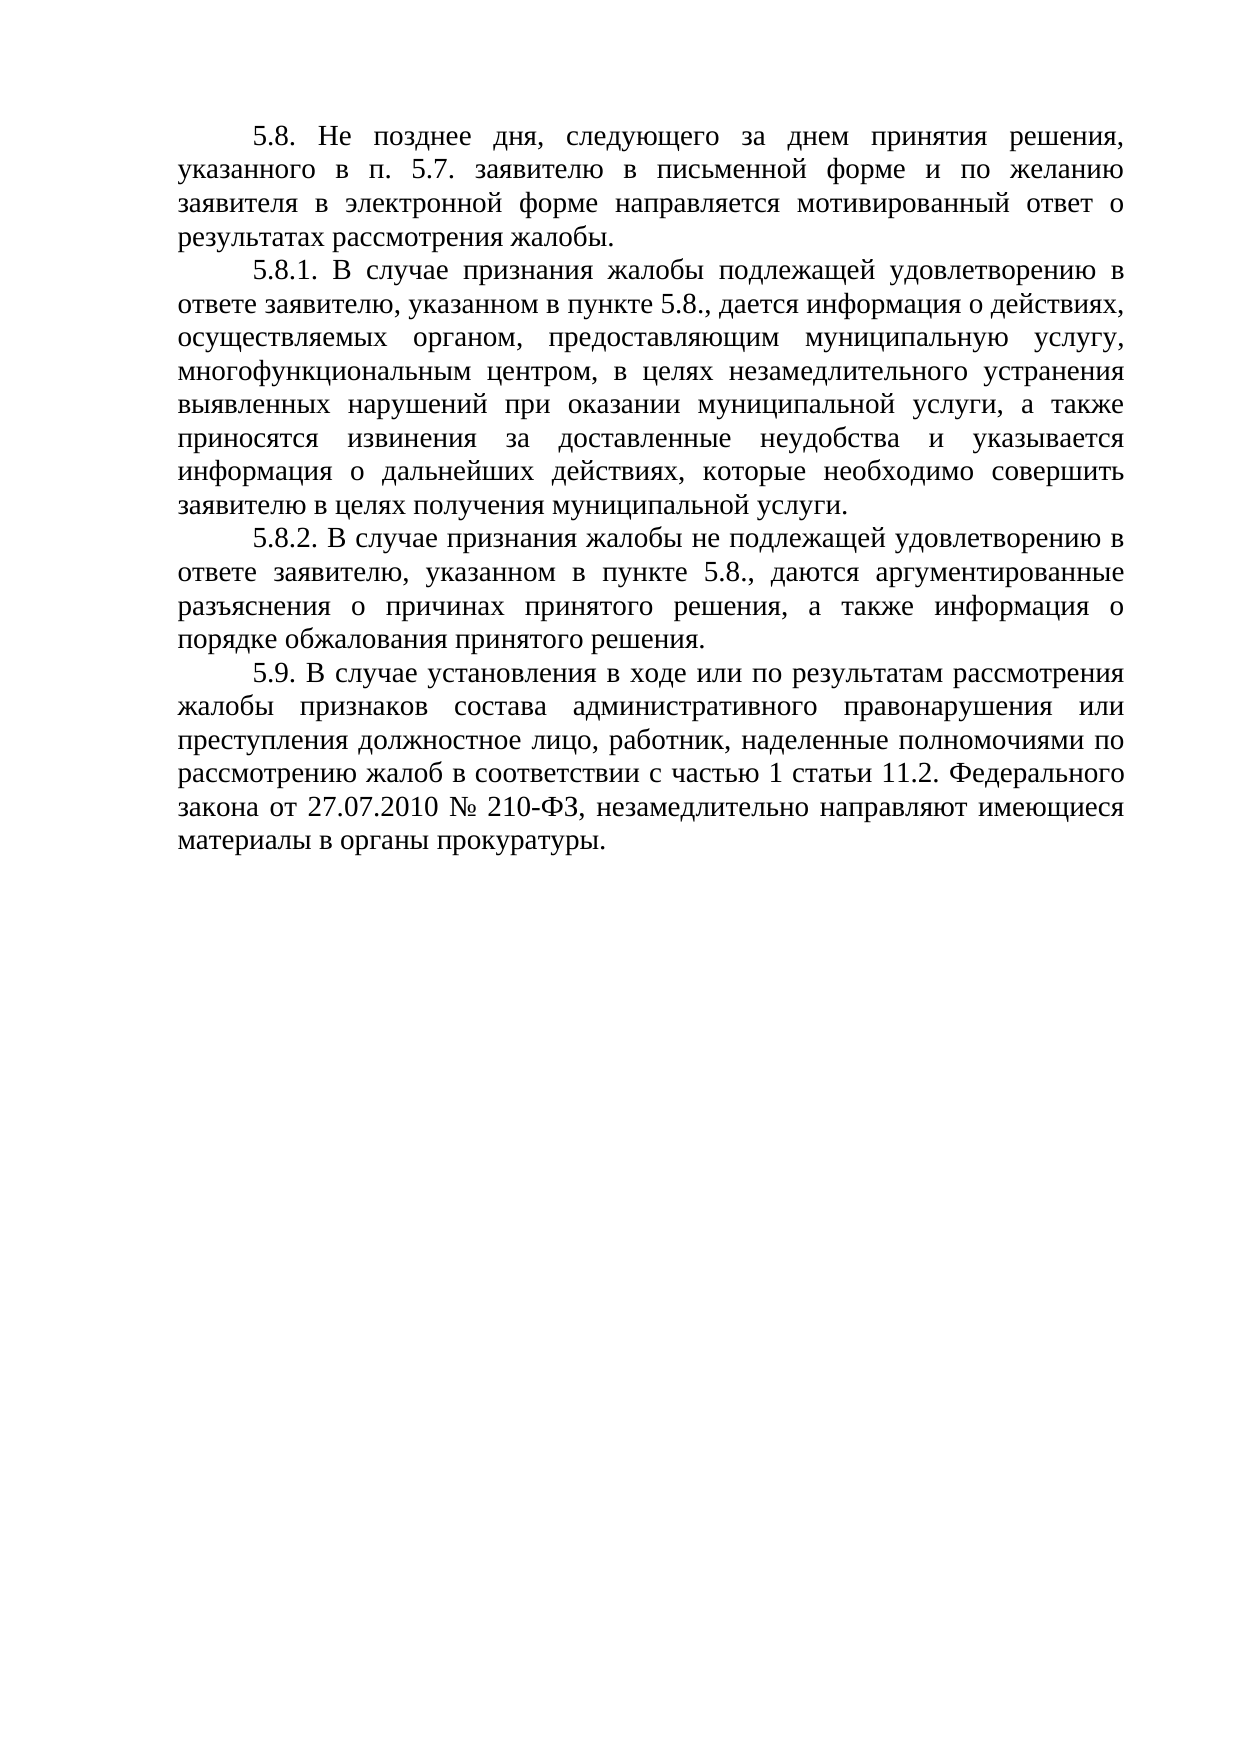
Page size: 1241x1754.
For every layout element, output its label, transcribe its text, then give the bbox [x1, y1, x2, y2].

text 5.8.2. В случае признания жалобы не подлежащей удовлетворению в ответе заявителю, указанном в пункте 5.8., даются аргументированные разъяснения о причинах принятого решения, а также информация о порядке обжалования принятого решения. [177, 521, 1125, 655]
text 5.8. Не позднее дня, следующего за днем принятия решения, указанного в п. 5.7. заявителю в письменной форме и по желанию заявителя в электронной форме направляется мотивированный ответ о результатах рассмотрения жалобы. [177, 118, 1125, 252]
text 5.8.1. В случае признания жалобы подлежащей удовлетворению в ответе заявителю, указанном в пункте 5.8., дается информация о действиях, осуществляемых органом, предоставляющим муниципальную услугу, многофункциональным центром, в целях незамедлительного устранения выявленных нарушений при оказании муниципальной услуги, а также приносятся извинения за доставленные неудобства и указывается информация о дальнейших действиях, которые необходимо совершить заявителю в целях получения муниципальной услуги. [177, 252, 1125, 521]
text 5.9. В случае установления в ходе или по результатам рассмотрения жалобы признаков состава административного правонарушения или преступления должностное лицо, работник, наделенные полномочиями по рассмотрению жалоб в соответствии с частью 1 статьи 11.2. Федерального закона от 27.07.2010 № 210-ФЗ, незамедлительно направляют имеющиеся материалы в органы прокуратуры. [177, 655, 1125, 856]
